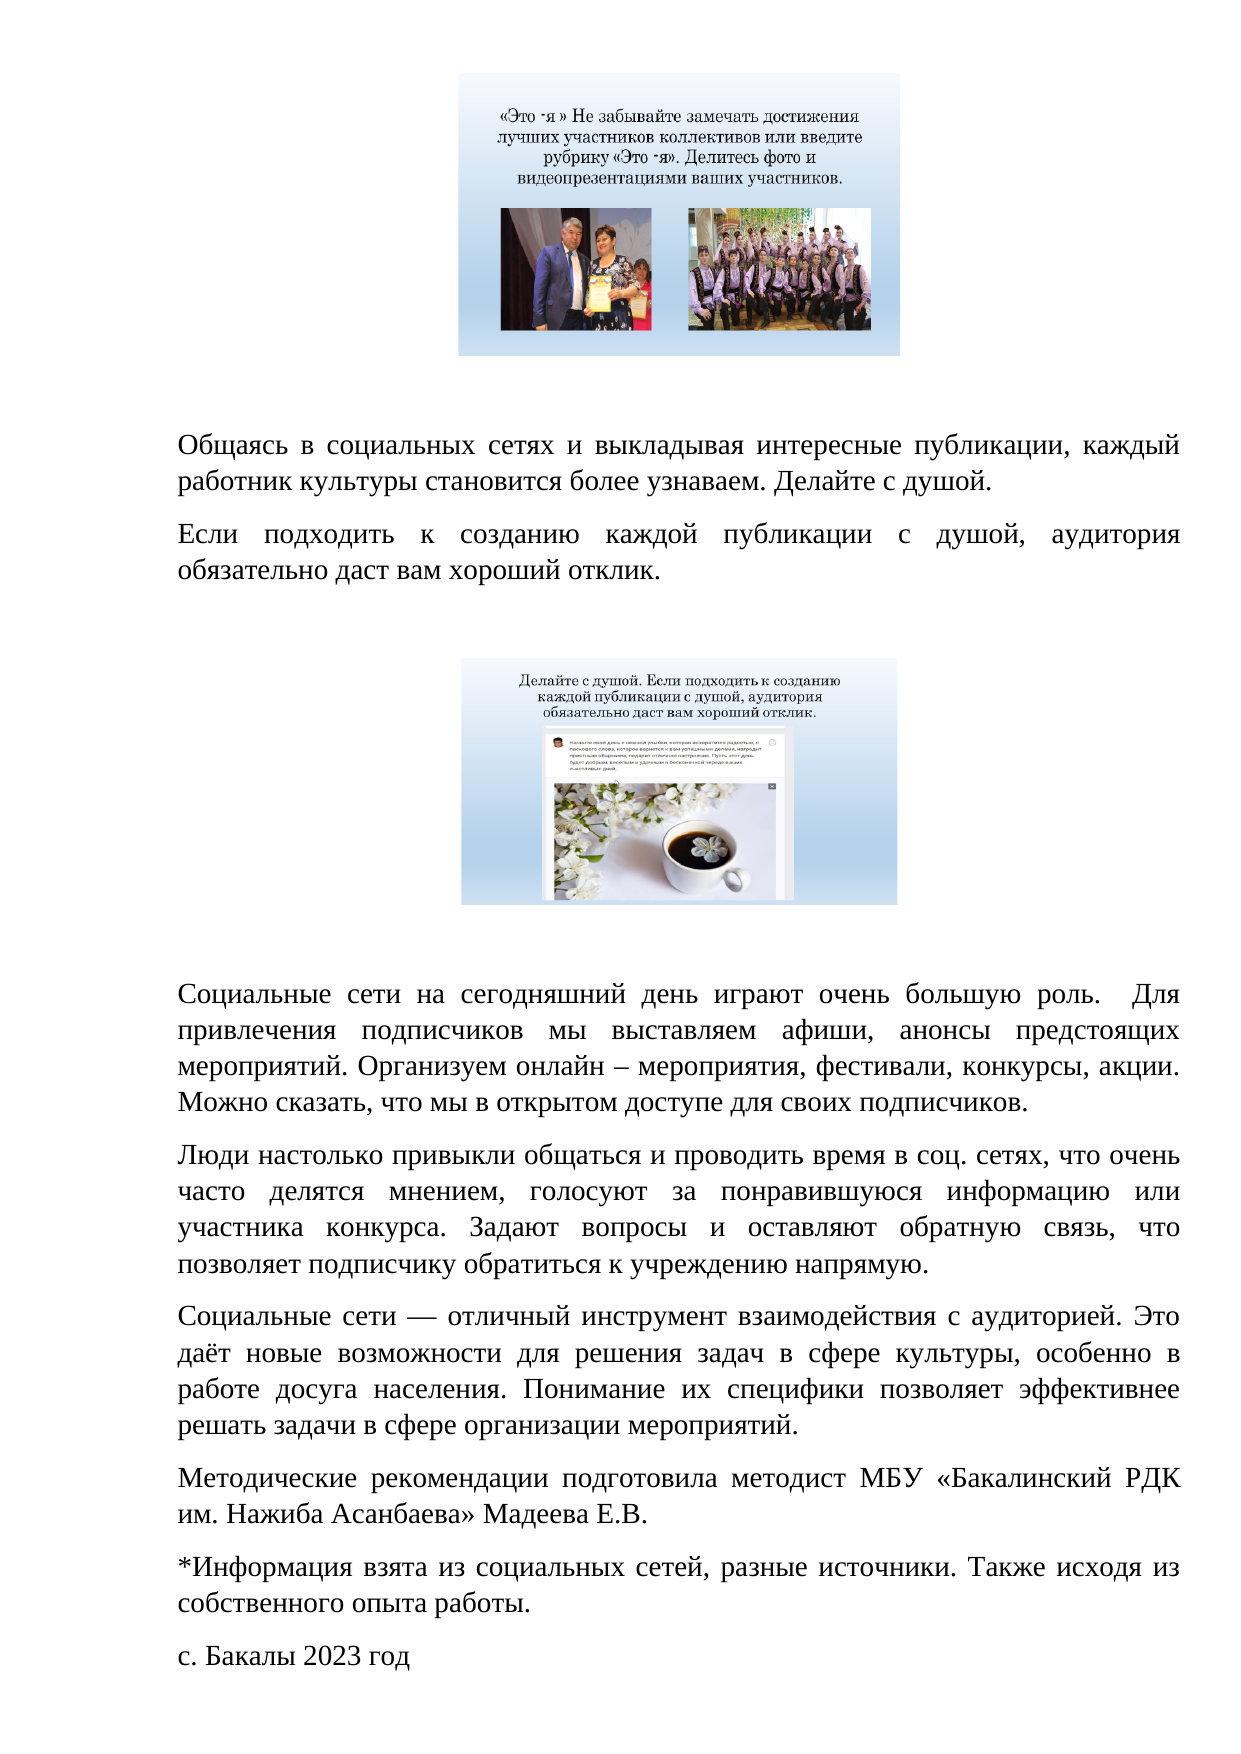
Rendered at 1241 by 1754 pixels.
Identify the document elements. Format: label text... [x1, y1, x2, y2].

text с. Бакалы 2023 год [177, 1638, 1181, 1671]
picture [458, 73, 901, 356]
text Люди настолько привыкли общаться и проводить время в соц. сетях, что очень часто делятся мнением, голосуют за понравившуюся информацию или участника конкурса. Задают вопросы и оставляют обратную связь, что позволяет подписчику обратиться к учреждению напрямую. [177, 1137, 1181, 1279]
text Социальные сети на сегодняшний день играют очень большую роль. Для привлечения подписчиков мы выставляем афиши, анонсы предстоящих мероприятий. Организуем онлайн – мероприятия, фестивали, конкурсы, акции. Можно сказать, что мы в открытом доступе для своих подписчиков. [177, 976, 1181, 1118]
text Общаясь в социальных сетях и выкладывая интересные публикации, каждый работник культуры становится более узнаваем. Делайте с душой. [177, 427, 1181, 497]
text Методические рекомендации подготовила методист МБУ «Бакалинский РДК им. Нажиба Асанбаева» Мадеева Е.В. [177, 1460, 1181, 1529]
text Если подходить к созданию каждой публикации с душой, аудитория обязательно даст вам хороший отклик. [177, 516, 1181, 586]
picture [461, 658, 898, 905]
text Социальные сети — отличный инструмент взаимодействия с аудиторией. Это даёт новые возможности для решения задач в сфере культуры, особенно в работе досуга населения. Понимание их специфики позволяет эффективнее решать задачи в сфере организации мероприятий. [177, 1298, 1181, 1441]
text *Информация взята из социальных сетей, разные источники. Также исходя из собственного опыта работы. [177, 1549, 1181, 1618]
